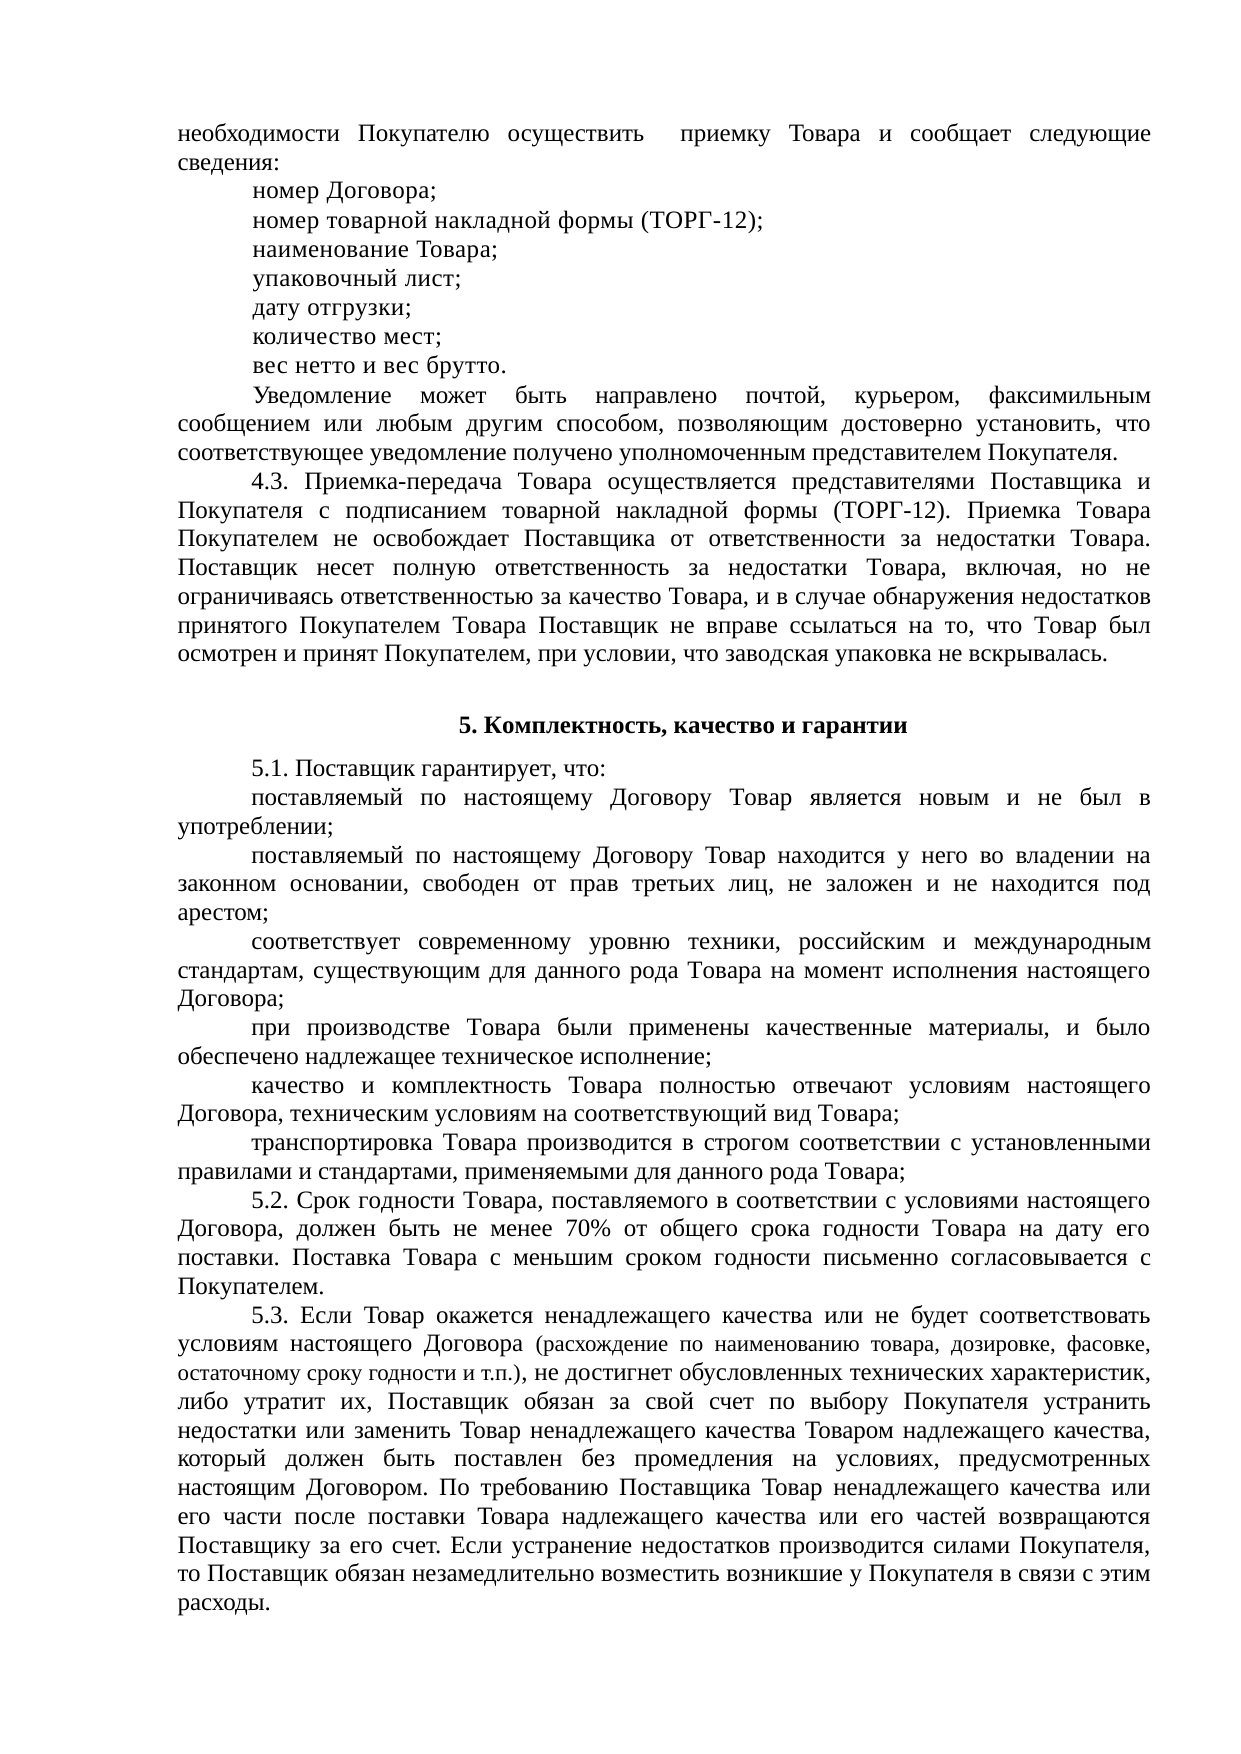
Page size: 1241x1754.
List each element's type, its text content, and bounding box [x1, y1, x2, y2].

text поставляемый по настоящему Договору Товар является новым и не был в употреблении; [177, 782, 1152, 840]
text 5.1. Поставщик гарантирует, что: [177, 753, 1152, 782]
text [177, 118, 1152, 176]
text поставляемый по настоящему Договору Товар находится у него во владении на законном основании, свободен от прав третьих лиц, не заложен и не находится под арестом; [177, 840, 1152, 926]
text качество и комплектность Товара полностью отвечают условиям настоящего Договора, техническим условиям на соответствующий вид Товара; [177, 1070, 1152, 1127]
text количество мест; [177, 321, 1152, 351]
text 5. Комплектность, качество и гарантии [177, 710, 1152, 739]
text дату отгрузки; [177, 292, 1152, 321]
text номер Договора; [177, 176, 1152, 205]
text вес нетто и вес брутто. [177, 351, 1152, 380]
text транспортировка Товара производится в строгом соответствии с установленными правилами и стандартами, применяемыми для данного рода Товара; [177, 1127, 1152, 1185]
text 5.3. Если Товар окажется ненадлежащего качества или не будет соответствовать условиям настоящего Договора (расхождение по наименованию товара, дозировке, фасовке, остаточному сроку годности и т.п.), не достигнет обусловленных технических характеристик, либо утратит их, Поставщик обязан за свой счет по выбору Покупателя устранить недостатки или заменить Товар ненадлежащего качества Товаром надлежащего качества, который должен быть поставлен без промедления на условиях, предусмотренных настоящим Договором. По требованию Поставщика Товар ненадлежащего качества или его части после поставки Товара надлежащего качества или его частей возвращаются Поставщику за его счет. Если устранение недостатков производится силами Покупателя, то Поставщик обязан незамедлительно возместить возникшие у Покупателя в связи с этим расходы. [177, 1300, 1152, 1616]
text 5.2. Срок годности Товара, поставляемого в соответствии с условиями настоящего Договора, должен быть не менее 70% от общего срока годности Товара на дату его поставки. Поставка Товара с меньшим сроком годности письменно согласовывается с Покупателем. [177, 1185, 1152, 1300]
text упаковочный лист; [177, 263, 1152, 292]
text соответствует современному уровню техники, российским и международным стандартам, существующим для данного рода Товара на момент исполнения настоящего Договора; [177, 926, 1152, 1012]
text Уведомление может быть направлено почтой, курьером, факсимильным сообщением или любым другим способом, позволяющим достоверно установить, что соответствующее уведомление получено уполномоченным представителем Покупателя. [177, 380, 1152, 466]
text номер товарной накладной формы (ТОРГ-12); [177, 205, 1152, 234]
text при производстве Товара были применены качественные материалы, и было обеспечено надлежащее техническое исполнение; [177, 1012, 1152, 1070]
text 4.3. Приемка-передача Товара осуществляется представителями Поставщика и Покупателя с подписанием товарной накладной формы (ТОРГ-12). Приемка Товара Покупателем не освобождает Поставщика от ответственности за недостатки Товара. Поставщик несет полную ответственность за недостатки Товара, включая, но не ограничиваясь ответственностью за качество Товара, и в случае обнаружения недостатков принятого Покупателем Товара Поставщик не вправе ссылаться на то, что Товар был осмотрен и принят Покупателем, при условии, что заводская упаковка не вскрывалась. [177, 466, 1152, 667]
text наименование Товара; [177, 234, 1152, 263]
